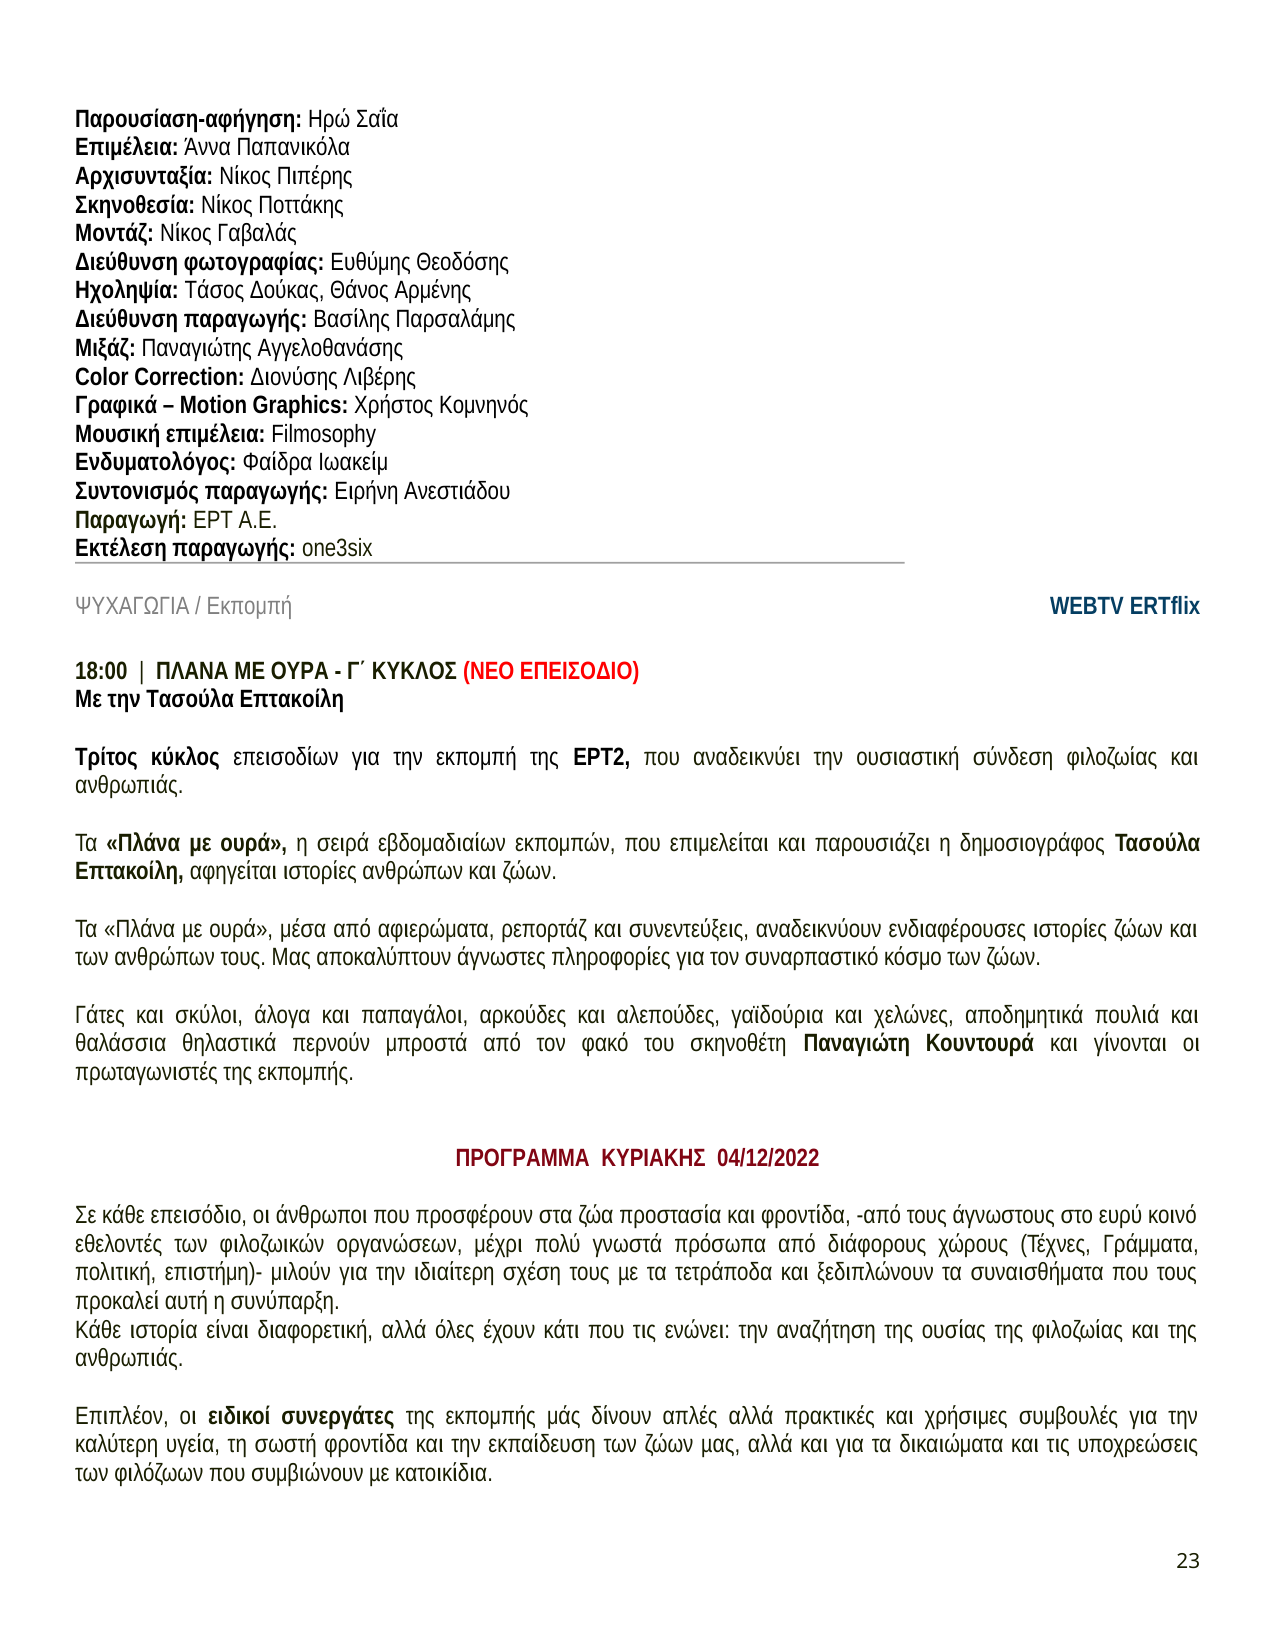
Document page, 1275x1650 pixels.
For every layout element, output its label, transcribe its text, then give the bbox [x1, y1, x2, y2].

text Επιπλέον, οι ειδικοί συνεργάτες της εκπομπής μάς δίνουν απλές αλλά πρακτικές και χρήσιμες συμβουλές για την καλύτερη υγεία, τη σωστή φροντίδα και την εκπαίδευση των ζώων µας, αλλά και για τα δικαιώματα και τις υποχρεώσεις των φιλόζωων που συμβιώνουν µε κατοικίδια. [75, 1401, 1200, 1487]
text Σε κάθε επεισόδιο, οι άνθρωποι που προσφέρουν στα ζώα προστασία και φροντίδα, -από τους άγνωστους στο ευρύ κοινό εθελοντές των φιλοζωικών οργανώσεων, μέχρι πολύ γνωστά πρόσωπα από διάφορους χώρους (Τέχνες, Γράμματα, πολιτική, επιστήμη)- μιλούν για την ιδιαίτερη σχέση τους µε τα τετράποδα και ξεδιπλώνουν τα συναισθήματα που τους προκαλεί αυτή η συνύπαρξη. [75, 1200, 1200, 1315]
text Ηχοληψία: Τάσος Δούκας, Θάνος Αρμένης [75, 276, 1200, 304]
text Ενδυματολόγος: Φαίδρα Ιωακείμ [75, 447, 1200, 476]
text Με την Τασούλα Επτακοίλη [75, 684, 1200, 713]
text Διεύθυνση φωτογραφίας: Ευθύμης Θεοδόσης [75, 247, 1200, 276]
text Παρουσίαση-αφήγηση: Ηρώ Σαΐα [75, 104, 1200, 132]
text Γραφικά – Μotion Graphics: Χρήστος Κομνηνός [75, 390, 1200, 419]
text Color Correction: Διονύσης Λιβέρης [75, 361, 1200, 390]
text Αρχισυνταξία: Νίκος Πιπέρης [75, 161, 1200, 189]
text Μοντάζ: Νίκος Γαβαλάς [75, 218, 1200, 247]
text Τρίτος κύκλος επεισοδίων για την εκπομπή της ΕΡΤ2, που αναδεικνύει την ουσιαστική σύνδεση φιλοζωίας και ανθρωπιάς. [75, 742, 1200, 799]
table_header WEBTV ERTflix [638, 591, 1200, 619]
text Μιξάζ: Παναγιώτης Αγγελοθανάσης [75, 333, 1200, 361]
text 18:00 | ΠΛΑΝΑ ΜΕ ΟΥΡΑ - Γ΄ ΚΥΚΛΟΣ (ΝΕΟ ΕΠΕΙΣΟΔΙΟ) [75, 619, 1200, 684]
text Συντονισμός παραγωγής: Ειρήνη Ανεστιάδου [75, 476, 1200, 505]
text Σκηνοθεσία: Νίκος Ποττάκης [75, 189, 1200, 218]
text ΠΡΟΓΡΑΜΜΑ ΚΥΡΙΑΚΗΣ 04/12/2022 [75, 1143, 1200, 1171]
text Τα «Πλάνα µε ουρά», η σειρά εβδομαδιαίων εκπομπών, που επιμελείται και παρουσιάζει η δημοσιογράφος Τασούλα Επτακοίλη, αφηγείται ιστορίες ανθρώπων και ζώων. [75, 828, 1200, 885]
text Εκτέλεση παραγωγής: one3six [75, 533, 1200, 562]
text Γάτες και σκύλοι, άλογα και παπαγάλοι, αρκούδες και αλεπούδες, γαϊδούρια και χελώνες, αποδημητικά πουλιά και θαλάσσια θηλαστικά περνούν μπροστά από τον φακό του σκηνοθέτη Παναγιώτη Κουντουρά και γίνονται οι πρωταγωνιστές της εκπομπής. [75, 999, 1200, 1086]
text Μουσική επιμέλεια: Filmosophy [75, 419, 1200, 447]
text Τα «Πλάνα µε ουρά», μέσα από αφιερώματα, ρεπορτάζ και συνεντεύξεις, αναδεικνύουν ενδιαφέρουσες ιστορίες ζώων και των ανθρώπων τους. Μας αποκαλύπτουν άγνωστες πληροφορίες για τον συναρπαστικό κόσμο των ζώων. [75, 914, 1200, 971]
table_header ΨΥΧΑΓΩΓΙΑ / Εκπομπή [75, 591, 637, 619]
text Παραγωγή: ΕΡΤ Α.Ε. [75, 505, 1200, 533]
text Διεύθυνση παραγωγής: Βασίλης Παρσαλάμης [75, 304, 1200, 333]
text Επιμέλεια: Άννα Παπανικόλα [75, 132, 1200, 161]
text Κάθε ιστορία είναι διαφορετική, αλλά όλες έχουν κάτι που τις ενώνει: την αναζήτηση της ουσίας της φιλοζωίας και της ανθρωπιάς. [75, 1315, 1200, 1372]
